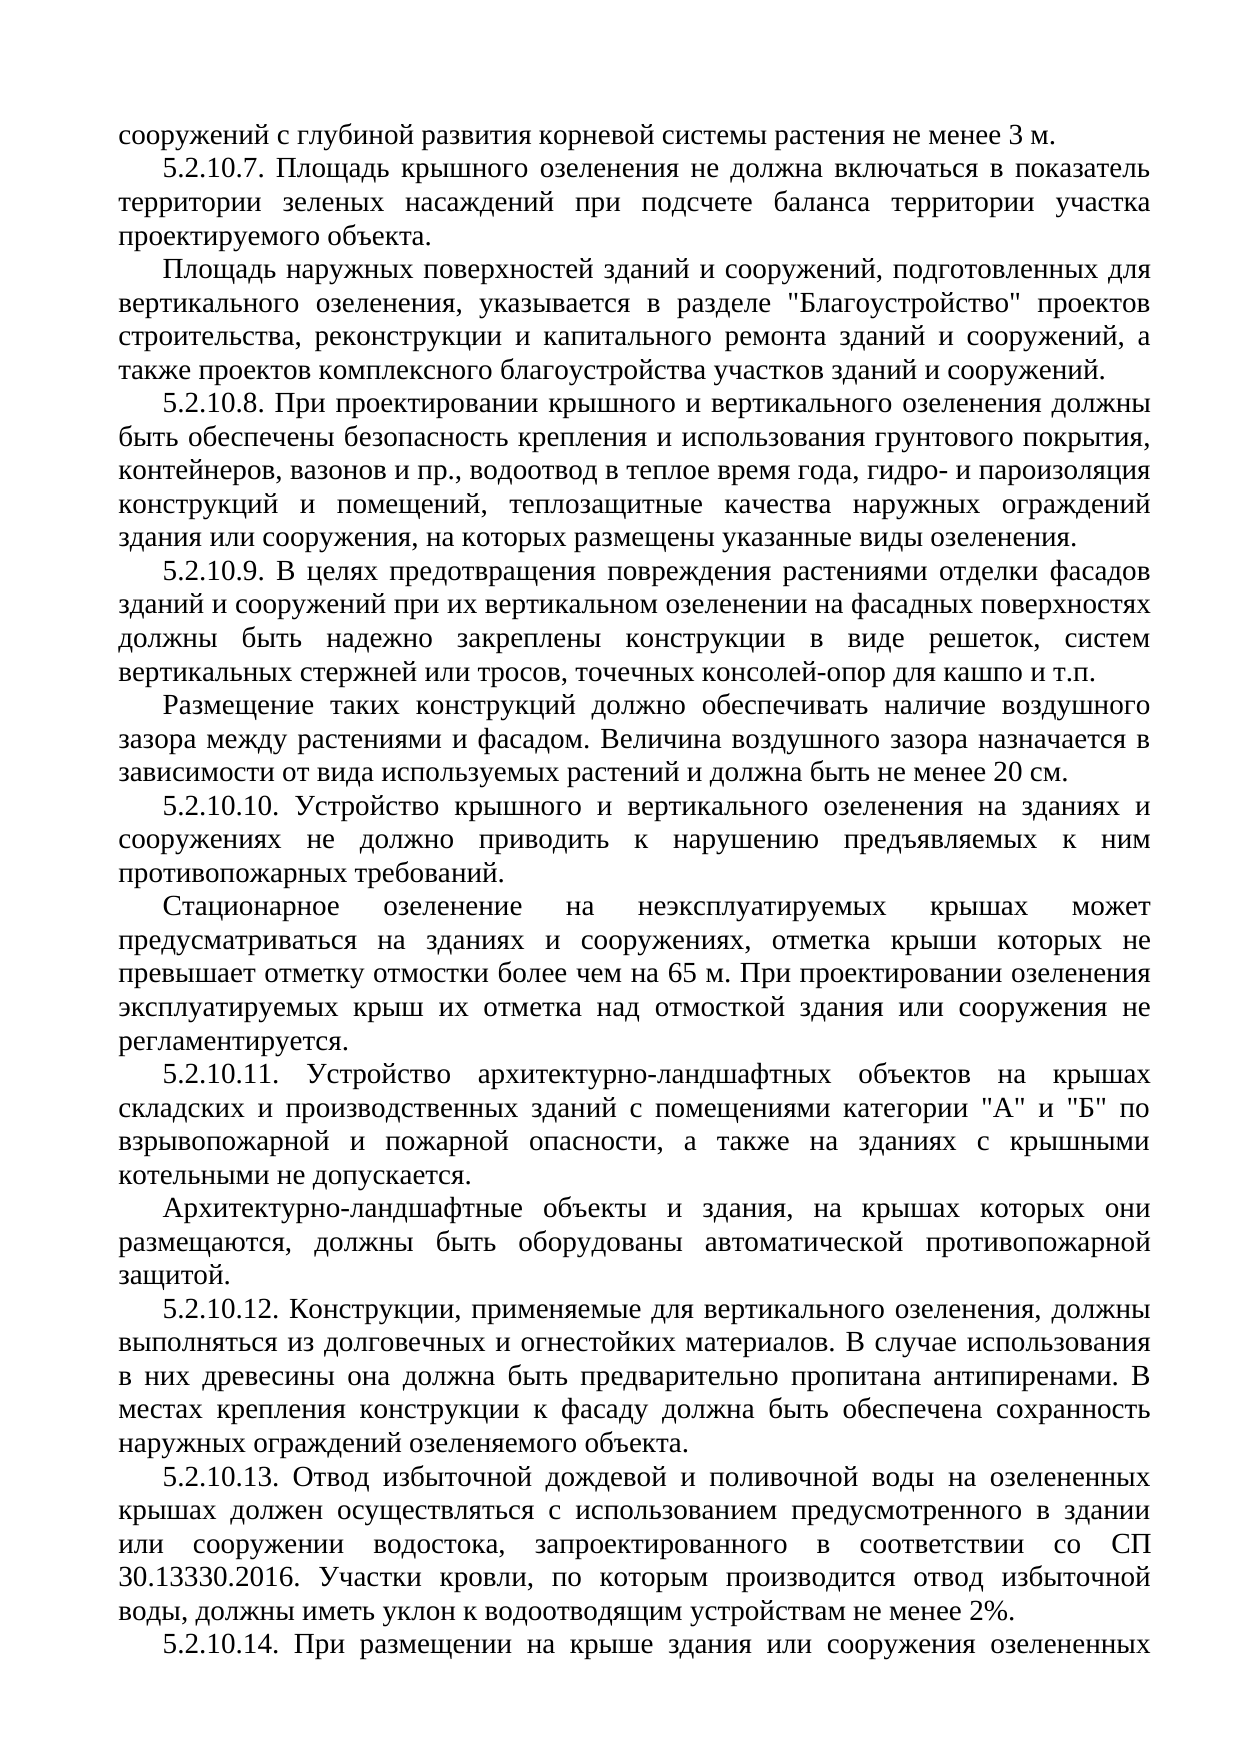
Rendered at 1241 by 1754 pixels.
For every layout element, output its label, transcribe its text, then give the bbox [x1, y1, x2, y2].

text 5.2.10.11. Устройство архитектурно-ландшафтных объектов на крышах складских и производственных зданий с помещениями категории "А" и "Б" по взрывопожарной и пожарной опасности, а также на зданиях с крышными котельными не допускается. [118, 1056, 1152, 1190]
text 5.2.10.12. Конструкции, применяемые для вертикального озеленения, должны выполняться из долговечных и огнестойких материалов. В случае использования в них древесины она должна быть предварительно пропитана антипиренами. В местах крепления конструкции к фасаду должна быть обеспечена сохранность наружных ограждений озеленяемого объекта. [118, 1291, 1152, 1459]
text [118, 117, 1152, 151]
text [118, 1626, 1152, 1660]
text 5.2.10.10. Устройство крышного и вертикального озеленения на зданиях и сооружениях не должно приводить к нарушению предъявляемых к ним противопожарных требований. [118, 788, 1152, 888]
text 5.2.10.8. При проектировании крышного и вертикального озеленения должны быть обеспечены безопасность крепления и использования грунтового покрытия, контейнеров, вазонов и пр., водоотвод в теплое время года, гидро- и пароизоляция конструкций и помещений, теплозащитные качества наружных ограждений здания или сооружения, на которых размещены указанные виды озеленения. [118, 385, 1152, 553]
text Архитектурно-ландшафтные объекты и здания, на крышах которых они размещаются, должны быть оборудованы автоматической противопожарной защитой. [118, 1190, 1152, 1291]
text Размещение таких конструкций должно обеспечивать наличие воздушного зазора между растениями и фасадом. Величина воздушного зазора назначается в зависимости от вида используемых растений и должна быть не менее . [118, 687, 1152, 788]
text Стационарное озеленение на неэксплуатируемых крышах может предусматриваться на зданиях и сооружениях, отметка крыши которых не превышает отметку отмостки более чем на . При проектировании озеленения эксплуатируемых крыш их отметка над отмосткой здания или сооружения не регламентируется. [118, 888, 1152, 1056]
text 5.2.10.7. Площадь крышного озеленения не должна включаться в показатель территории зеленых насаждений при подсчете баланса территории участка проектируемого объекта. [118, 151, 1152, 251]
text 5.2.10.9. В целях предотвращения повреждения растениями отделки фасадов зданий и сооружений при их вертикальном озеленении на фасадных поверхностях должны быть надежно закреплены конструкции в виде решеток, систем вертикальных стержней или тросов, точечных консолей-опор для кашпо и т.п. [118, 553, 1152, 687]
text 5.2.10.13. Отвод избыточной дождевой и поливочной воды на озелененных крышах должен осуществляться с использованием предусмотренного в здании или сооружении водостока, запроектированного в соответствии со СП 30.13330.2016. Участки кровли, по которым производится отвод избыточной воды, должны иметь уклон к водоотводящим устройствам не менее 2%. [118, 1459, 1152, 1626]
text Площадь наружных поверхностей зданий и сооружений, подготовленных для вертикального озеленения, указывается в разделе "Благоустройство" проектов строительства, реконструкции и капитального ремонта зданий и сооружений, а также проектов комплексного благоустройства участков зданий и сооружений. [118, 251, 1152, 385]
